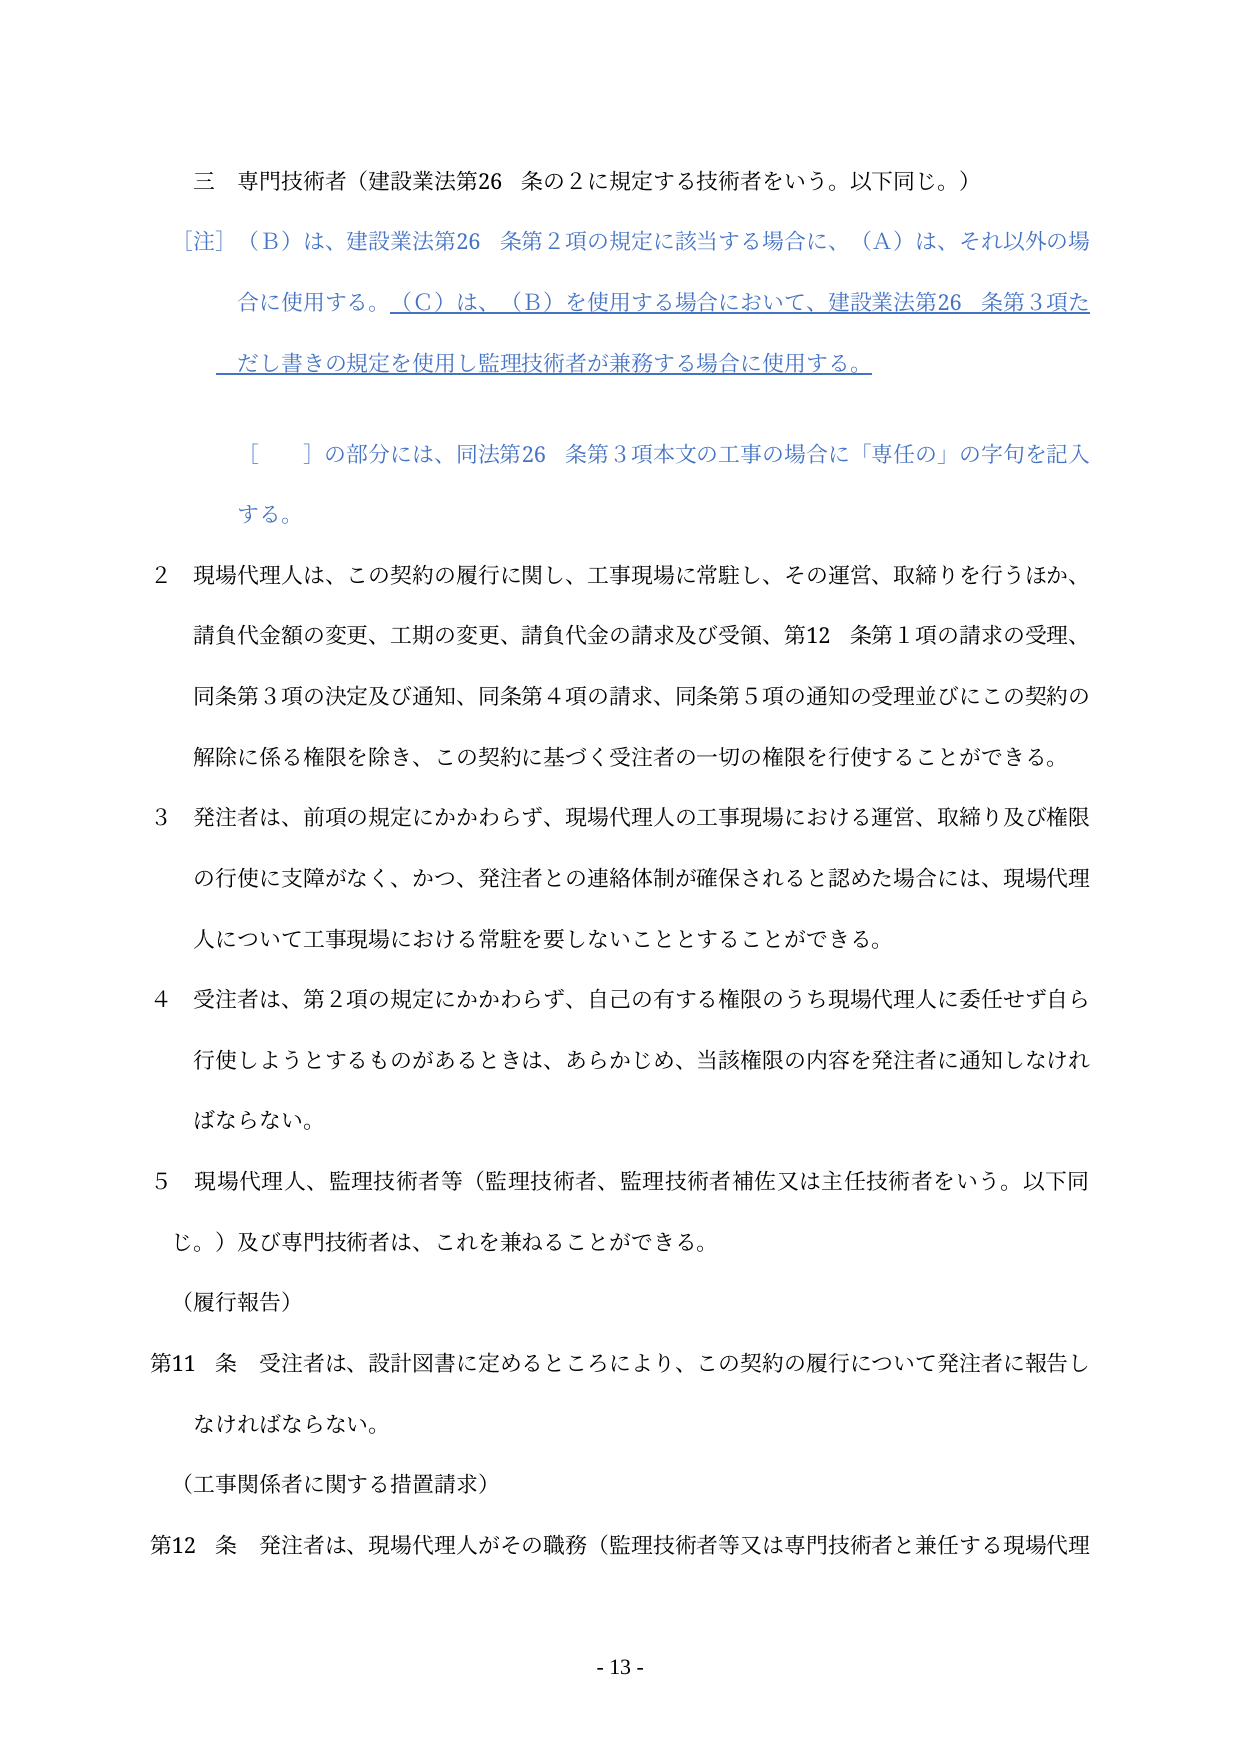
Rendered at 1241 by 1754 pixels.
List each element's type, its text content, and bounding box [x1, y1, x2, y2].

text ３ 発注者は、前項の規定にかかわらず、現場代理人の工事現場における運営、取締り及び権限の行使に支障がなく、かつ、発注者との連絡体制が確保されると認めた場合には、現場代理人について工事現場における常駐を要しないこととすることができる。 [150, 786, 1090, 968]
text ２ 現場代理人は、この契約の履行に関し、工事現場に常駐し、その運営、取締りを行うほか、請負代金額の変更、工期の変更、請負代金の請求及び受領、第12条第１項の請求の受理、同条第３項の決定及び通知、同条第４項の請求、同条第５項の通知の受理並びにこの契約の解除に係る権限を除き、この契約に基づく受注者の一切の権限を行使することができる。 [150, 543, 1090, 786]
text ５ 現場代理人、監理技術者等（監理技術者、監理技術者補佐又は主任技術者をいう。以下同じ。）及び専門技術者は、これを兼ねることができる。 [150, 1150, 1090, 1271]
text （工事関係者に関する措置請求） [150, 1453, 1090, 1513]
text ［ ］の部分には、同法第26条第３項本文の工事の場合に「専任の」の字句を記入する。 [150, 422, 1090, 543]
text 三 専門技術者（建設業法第26条の２に規定する技術者をいう。以下同じ。） [172, 149, 1090, 210]
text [150, 1513, 1090, 1574]
text ４ 受注者は、第２項の規定にかかわらず、自己の有する権限のうち現場代理人に委任せず自ら行使しようとするものがあるときは、あらかじめ、当該権限の内容を発注者に通知しなければならない。 [150, 968, 1090, 1150]
text （履行報告） [150, 1271, 1090, 1332]
text ［注］（Ｂ）は、建設業法第26条第２項の規定に該当する場合に、（Ａ）は、それ以外の場合に使用する。（Ｃ）は、（Ｂ）を使用する場合において、建設業法第26条第３項ただし書きの規定を使用し監理技術者が兼務する場合に使用する。 [150, 210, 1090, 392]
text 第11条 受注者は、設計図書に定めるところにより、この契約の履行について発注者に報告しなければならない。 [150, 1332, 1090, 1453]
